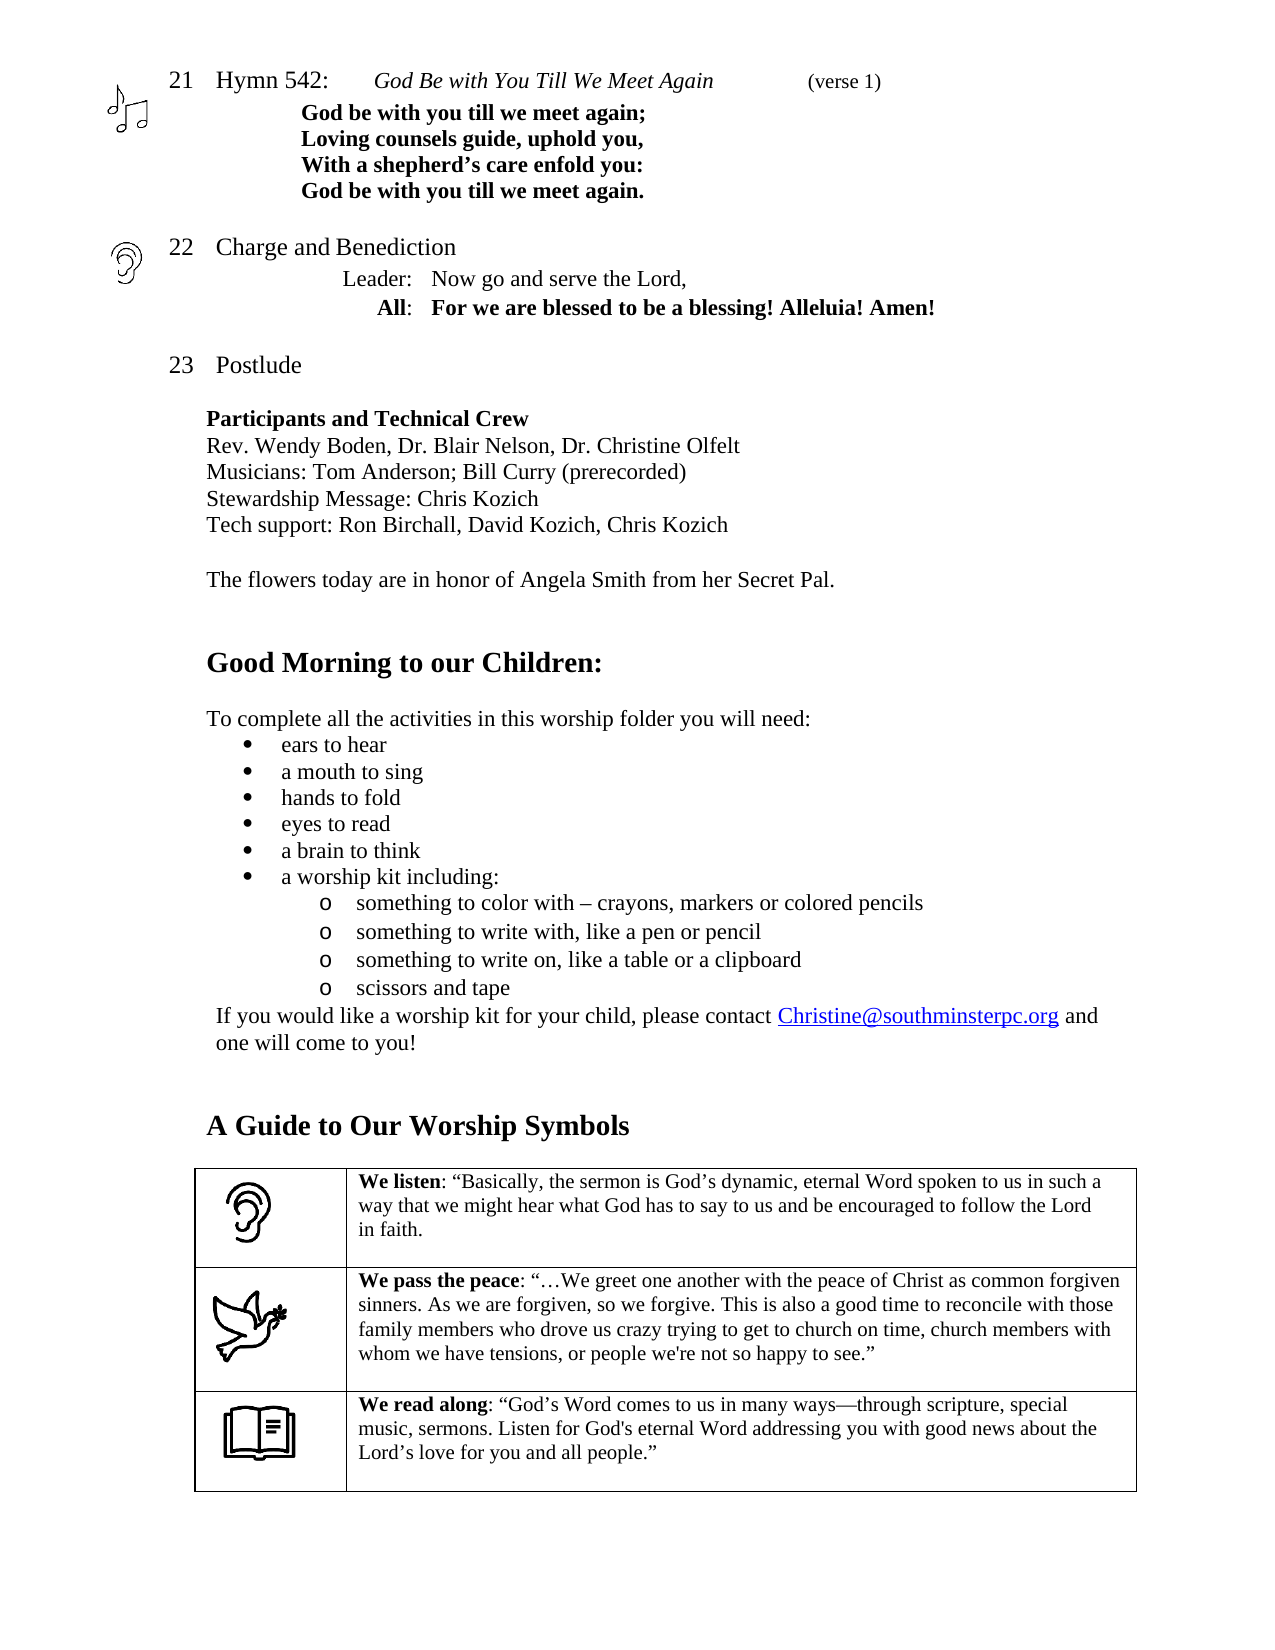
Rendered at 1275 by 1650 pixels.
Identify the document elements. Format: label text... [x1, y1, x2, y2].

list a worship kit including: [244, 863, 1125, 889]
text 22 Charge and Benediction [169, 232, 1125, 261]
list something to color with – crayons, markers or colored pencils [319, 889, 1125, 918]
text To complete all the activities in this worship folder you will need: [206, 705, 1125, 731]
list something to write with, like a pen or pencil [319, 918, 1125, 946]
text 21 Hymn 542: God Be with You Till We Meet Again (verse 1) [169, 66, 1125, 94]
text God be with you till we meet again; [301, 98, 1125, 125]
text With a shepherd’s care enfold you: [301, 151, 1125, 178]
text God be with you till we meet again. [301, 178, 1125, 204]
text Tech support: Ron Birchall, David Kozich, Chris Kozich [206, 511, 1125, 537]
picture [217, 1393, 301, 1476]
table_cell We pass the peace: “…We greet one another with the peace of Christ as common forgiven sinners. As we are forgiven, so we forgive. This is also a good time to reconcile with those family members who drove us crazy trying to get to church on time, church members with whom we have tensions, or people we're not so happy to see.” [347, 1268, 1136, 1391]
list ears to hear [244, 731, 1125, 758]
text Musicians: Tom Anderson; Bill Curry (prerecorded) [206, 458, 1125, 484]
picture [96, 232, 156, 292]
list a mouth to sing [244, 758, 1125, 784]
table_cell [196, 1392, 346, 1491]
table_header We listen: “Basically, the sermon is God’s dynamic, eternal Word spoken to us in such a way that we might hear what God has to say to us and be encouraged to follow the Lord in faith. [347, 1169, 1136, 1267]
text Loving counsels guide, uphold you, [301, 125, 1125, 151]
list something to write on, like a table or a clipboard [319, 946, 1125, 974]
text Stewardship Message: Chris Kozich [206, 484, 1125, 511]
list scissors and tape [319, 974, 1125, 1002]
text A Guide to Our Worship Symbols [206, 1108, 1125, 1141]
picture [206, 1170, 290, 1254]
list hands to fold [244, 784, 1125, 810]
text All: For we are blessed to be a blessing! Alleluia! Amen! [206, 293, 1125, 320]
picture [97, 77, 157, 139]
text Rev. Wendy Boden, Dr. Blair Nelson, Dr. Christine Olfelt [206, 432, 1125, 458]
text If you would like a worship kit for your child, please contact Christine@southminsterpc.org and one will come to you! [216, 1002, 1125, 1055]
text Good Morning to our Children: [206, 645, 1125, 679]
text Participants and Technical Crew [206, 406, 1125, 432]
text 23 Postlude [169, 350, 1125, 379]
picture [206, 1282, 293, 1369]
table_cell We read along: “God’s Word comes to us in many ways—through scripture, special music, sermons. Listen for God's eternal Word addressing you with good news about the Lord’s love for you and all people.” [347, 1392, 1136, 1491]
list eyes to read [244, 810, 1125, 837]
text Leader: Now go and serve the Lord, [206, 265, 1125, 291]
text The flowers today are in honor of Angela Smith from her Secret Pal. [206, 566, 1125, 592]
table_header [196, 1169, 346, 1267]
table_cell [196, 1268, 346, 1391]
list a brain to think [244, 837, 1125, 863]
